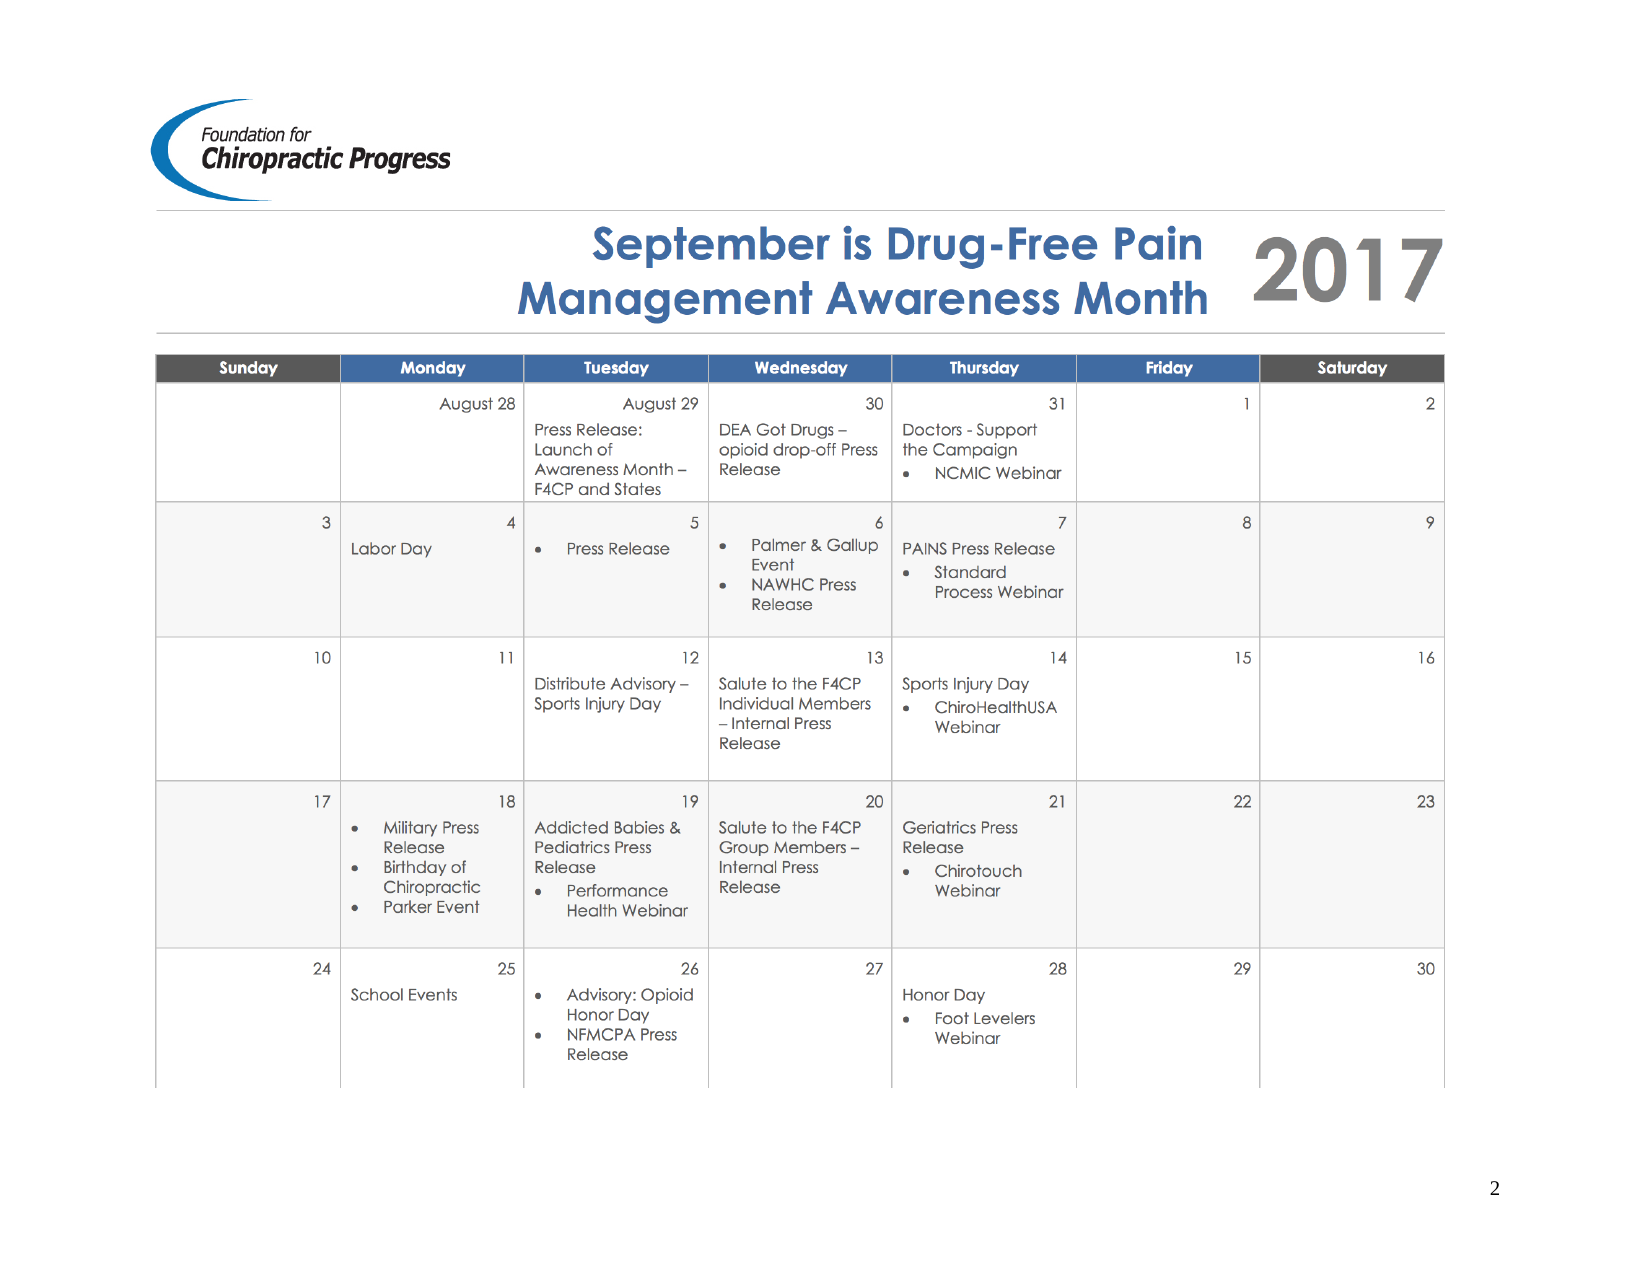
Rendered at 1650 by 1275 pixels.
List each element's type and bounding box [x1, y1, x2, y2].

picture [150, 99, 1450, 1088]
